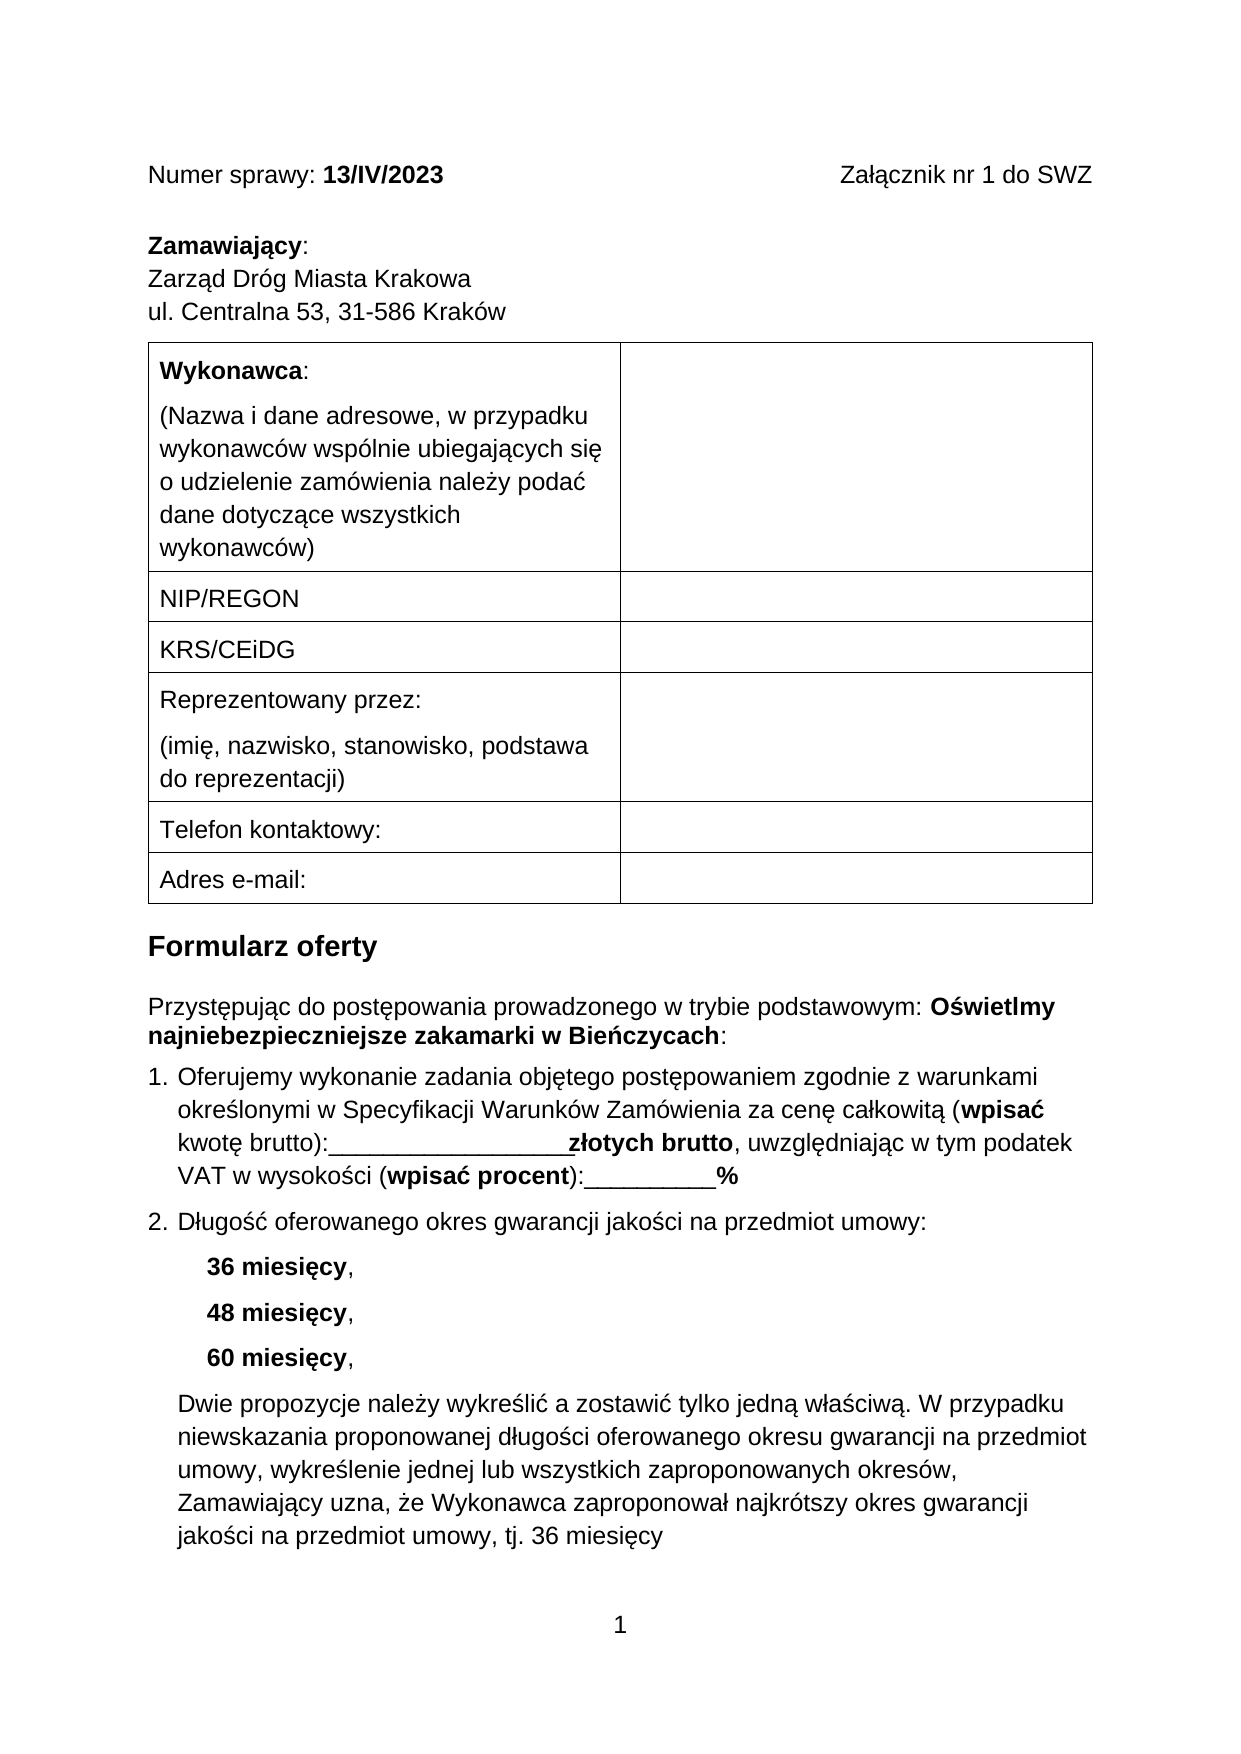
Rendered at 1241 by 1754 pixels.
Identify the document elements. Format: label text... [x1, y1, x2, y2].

text Numer sprawy: 13/IV/2023 Załącznik nr 1 do SWZ [148, 160, 1093, 189]
table_cell [621, 673, 1092, 801]
table_cell KRS/CEiDG [149, 622, 620, 672]
text Przystępując do postępowania prowadzonego w trybie podstawowym: Oświetlmy najniebezpieczniejsze zakamarki w Bieńczycach: [148, 992, 1093, 1050]
list 36 miesięcy, [207, 1252, 1093, 1281]
table_cell Reprezentowany przez: (imię, nazwisko, stanowisko, podstawa do reprezentacji) [149, 673, 620, 801]
list Oferujemy wykonanie zadania objętego postępowaniem zgodnie z warunkami określonymi w Specyfikacji Warunków Zamówienia za cenę całkowitą (wpisać kwotę brutto): złotych brutto, uwzględniając w tym podatek VAT w wysokości (wpisać procent): % [148, 1062, 1093, 1190]
text Zarząd Dróg Miasta Krakowa [148, 264, 1093, 292]
table_header Wykonawca: (Nazwa i dane adresowe, w przypadku wykonawców wspólnie ubiegających się o udzielenie zamówienia należy podać dane dotyczące wszystkich wykonawców) [149, 343, 620, 571]
table_cell [621, 802, 1092, 852]
text Formularz oferty [148, 929, 1093, 962]
text Zamawiający: [148, 231, 1093, 259]
table_cell [621, 622, 1092, 672]
text ul. Centralna 53, 31-586 Kraków [148, 297, 1093, 325]
list 48 miesięcy, [207, 1298, 1093, 1327]
list Długość oferowanego okres gwarancji jakości na przedmiot umowy: [148, 1207, 1093, 1236]
table_header [621, 343, 1092, 571]
table_cell [621, 853, 1092, 903]
table_cell NIP/REGON [149, 572, 620, 621]
table_cell Adres e-mail: [149, 853, 620, 903]
list 60 miesięcy, [207, 1343, 1093, 1372]
table_cell [621, 572, 1092, 621]
table_cell Telefon kontaktowy: [149, 802, 620, 852]
text Dwie propozycje należy wykreślić a zostawić tylko jedną właściwą. W przypadku niewskazania proponowanej długości oferowanego okresu gwarancji na przedmiot umowy, wykreślenie jednej lub wszystkich zaproponowanych okresów, Zamawiający uzna, że Wykonawca zaproponował najkrótszy okres gwarancji jakości na przedmiot umowy, tj. 36 miesięcy [177, 1389, 1093, 1550]
